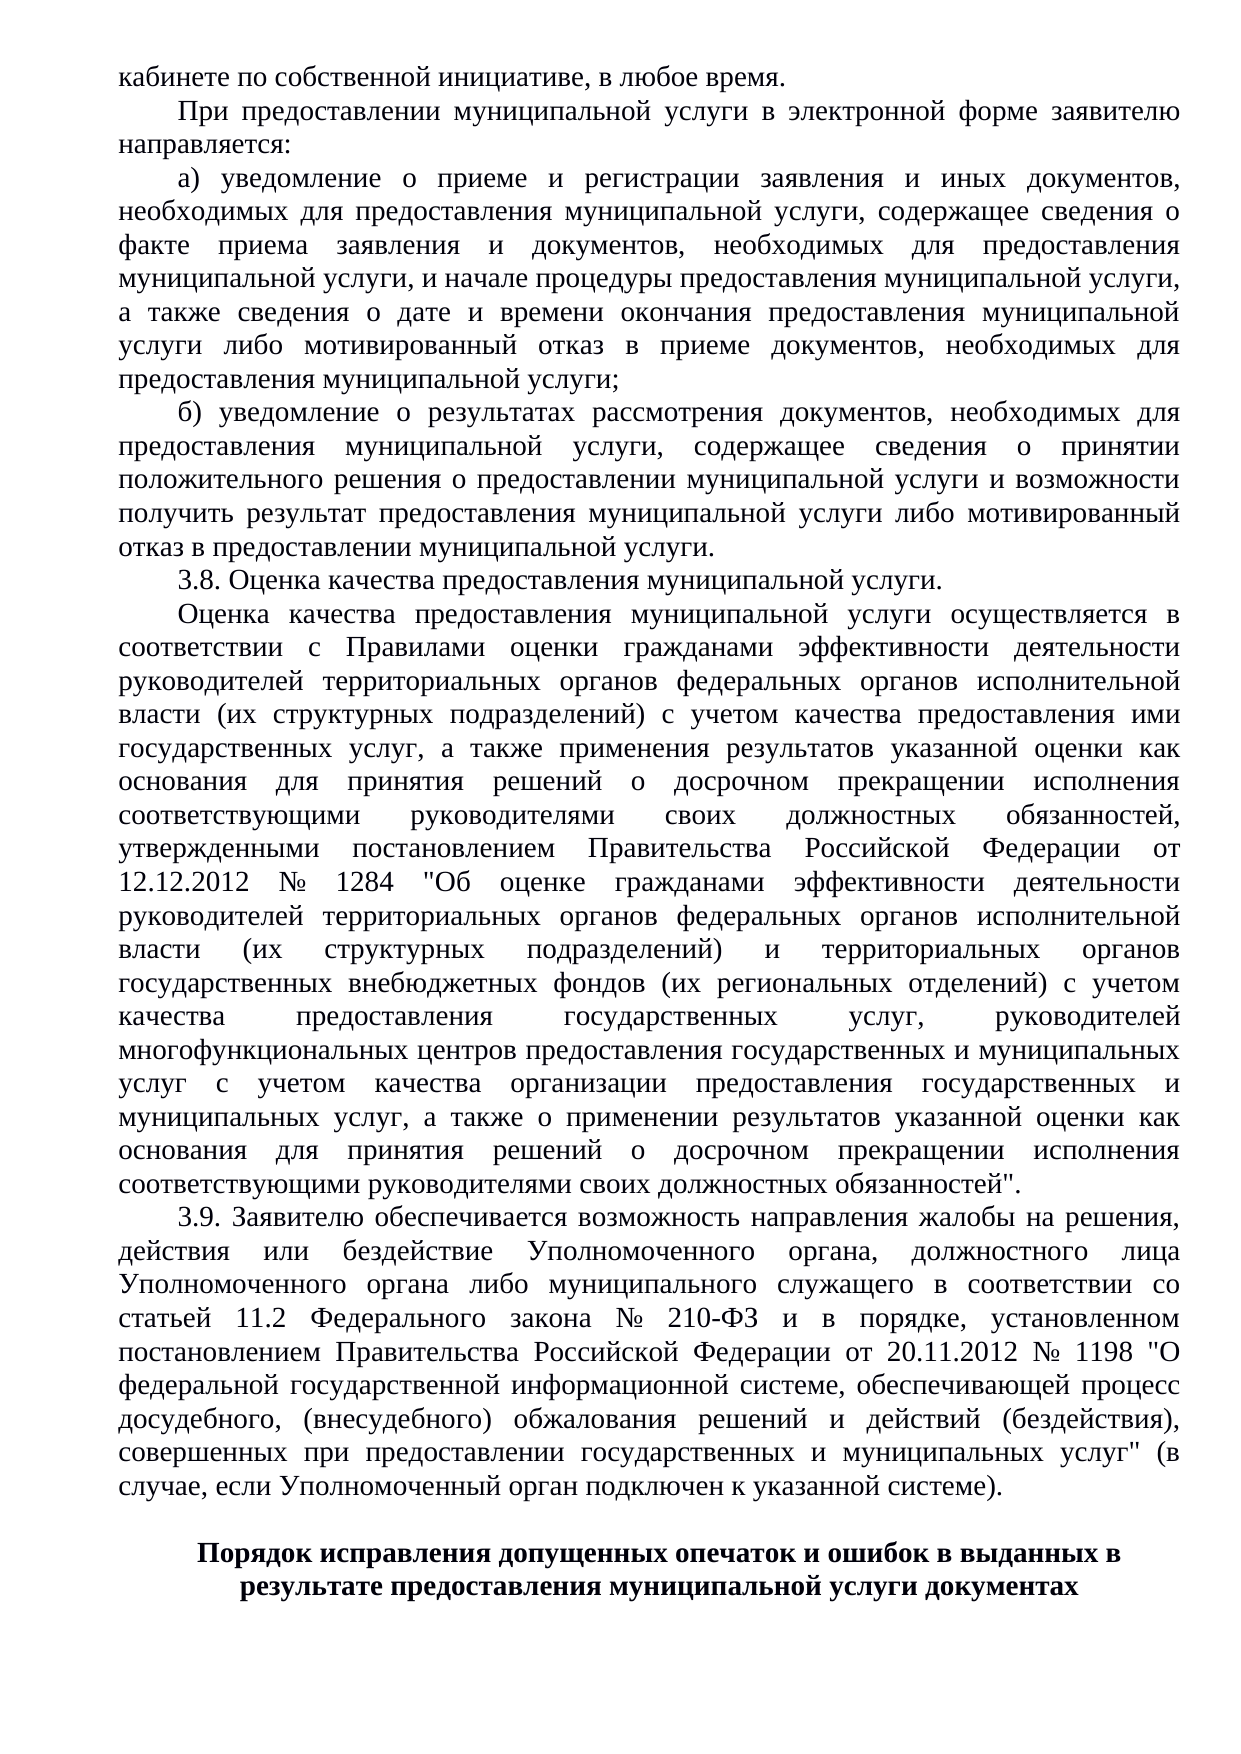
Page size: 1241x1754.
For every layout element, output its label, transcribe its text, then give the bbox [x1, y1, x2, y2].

text 3.8. Оценка качества предоставления муниципальной услуги. [118, 562, 1181, 596]
text Оценка качества предоставления муниципальной услуги осуществляется в соответствии с Правилами оценки гражданами эффективности деятельности руководителей территориальных органов федеральных органов исполнительной власти (их структурных подразделений) с учетом качества предоставления ими государственных услуг, а также применения результатов указанной оценки как основания для принятия решений о досрочном прекращении исполнения соответствующими руководителями своих должностных обязанностей, утвержденными постановлением Правительства Российской Федерации от 12.12.2012 № 1284 "Об оценке гражданами эффективности деятельности руководителей территориальных органов федеральных органов исполнительной власти (их структурных подразделений) и территориальных органов государственных внебюджетных фондов (их региональных отделений) с учетом качества предоставления государственных услуг, руководителей многофункциональных центров предоставления государственных и муниципальных услуг с учетом качества организации предоставления государственных и муниципальных услуг, а также о применении результатов указанной оценки как основания для принятия решений о досрочном прекращении исполнения соответствующими руководителями своих должностных обязанностей". [118, 596, 1181, 1199]
text При предоставлении муниципальной услуги в электронной форме заявителю направляется: [118, 93, 1181, 160]
text б) уведомление о результатах рассмотрения документов, необходимых для предоставления муниципальной услуги, содержащее сведения о принятии положительного решения о предоставлении муниципальной услуги и возможности получить результат предоставления муниципальной услуги либо мотивированный отказ в предоставлении муниципальной услуги. [118, 394, 1181, 562]
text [118, 59, 1181, 93]
subtitle Порядок исправления допущенных опечаток и ошибок в выданных в результате предоставления муниципальной услуги документах [138, 1535, 1181, 1602]
text а) уведомление о приеме и регистрации заявления и иных документов, необходимых для предоставления муниципальной услуги, содержащее сведения о факте приема заявления и документов, необходимых для предоставления муниципальной услуги, и начале процедуры предоставления муниципальной услуги, а также сведения о дате и времени окончания предоставления муниципальной услуги либо мотивированный отказ в приеме документов, необходимых для предоставления муниципальной услуги; [118, 160, 1181, 394]
text 3.9. Заявителю обеспечивается возможность направления жалобы на решения, действия или бездействие Уполномоченного органа, должностного лица Уполномоченного органа либо муниципального служащего в соответствии со статьей 11.2 Федерального закона № 210-ФЗ и в порядке, установленном постановлением Правительства Российской Федерации от 20.11.2012 № 1198 "О федеральной государственной информационной системе, обеспечивающей процесс досудебного, (внесудебного) обжалования решений и действий (бездействия), совершенных при предоставлении государственных и муниципальных услуг" (в случае, если Уполномоченный орган подключен к указанной системе). [118, 1199, 1181, 1501]
